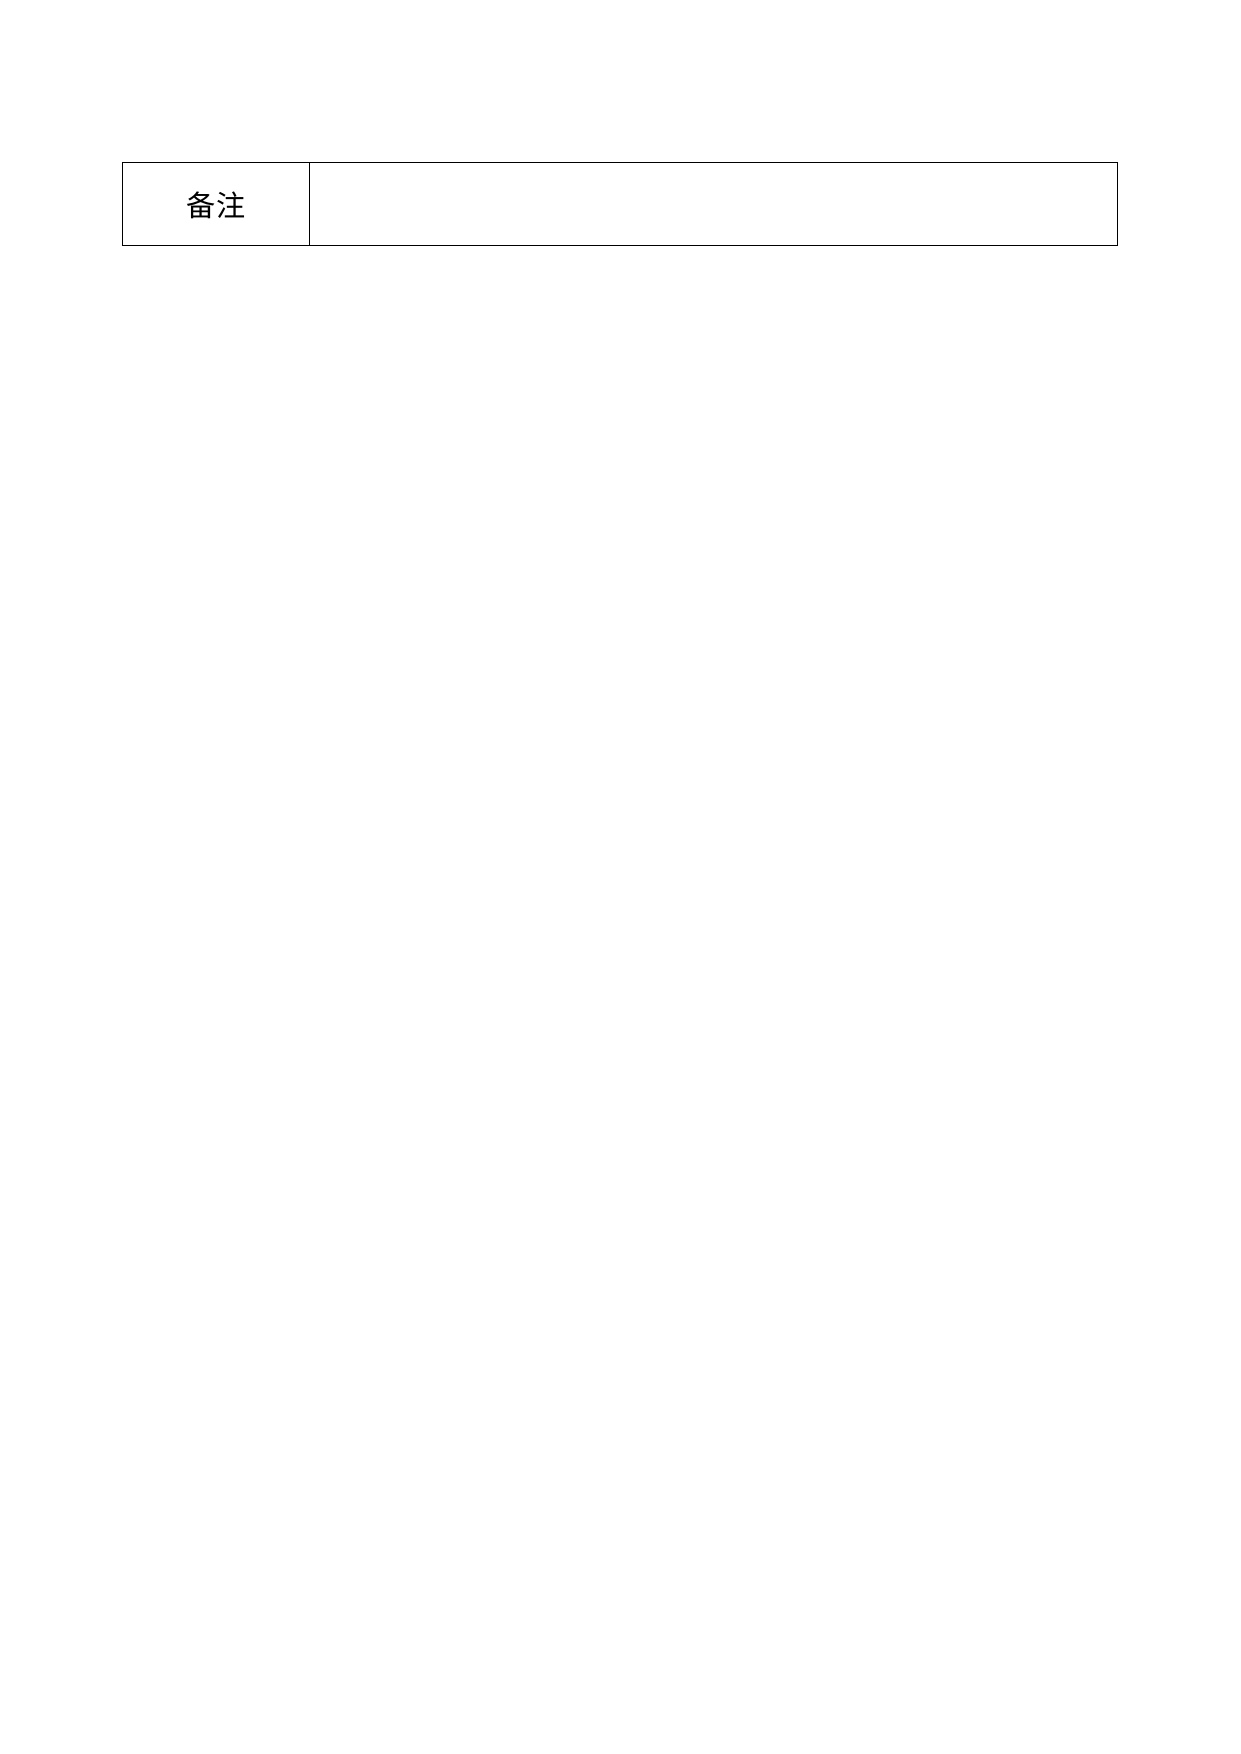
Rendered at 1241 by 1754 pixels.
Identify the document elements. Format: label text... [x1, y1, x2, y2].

table_cell [310, 163, 1117, 245]
table_cell 备注 [123, 163, 309, 245]
